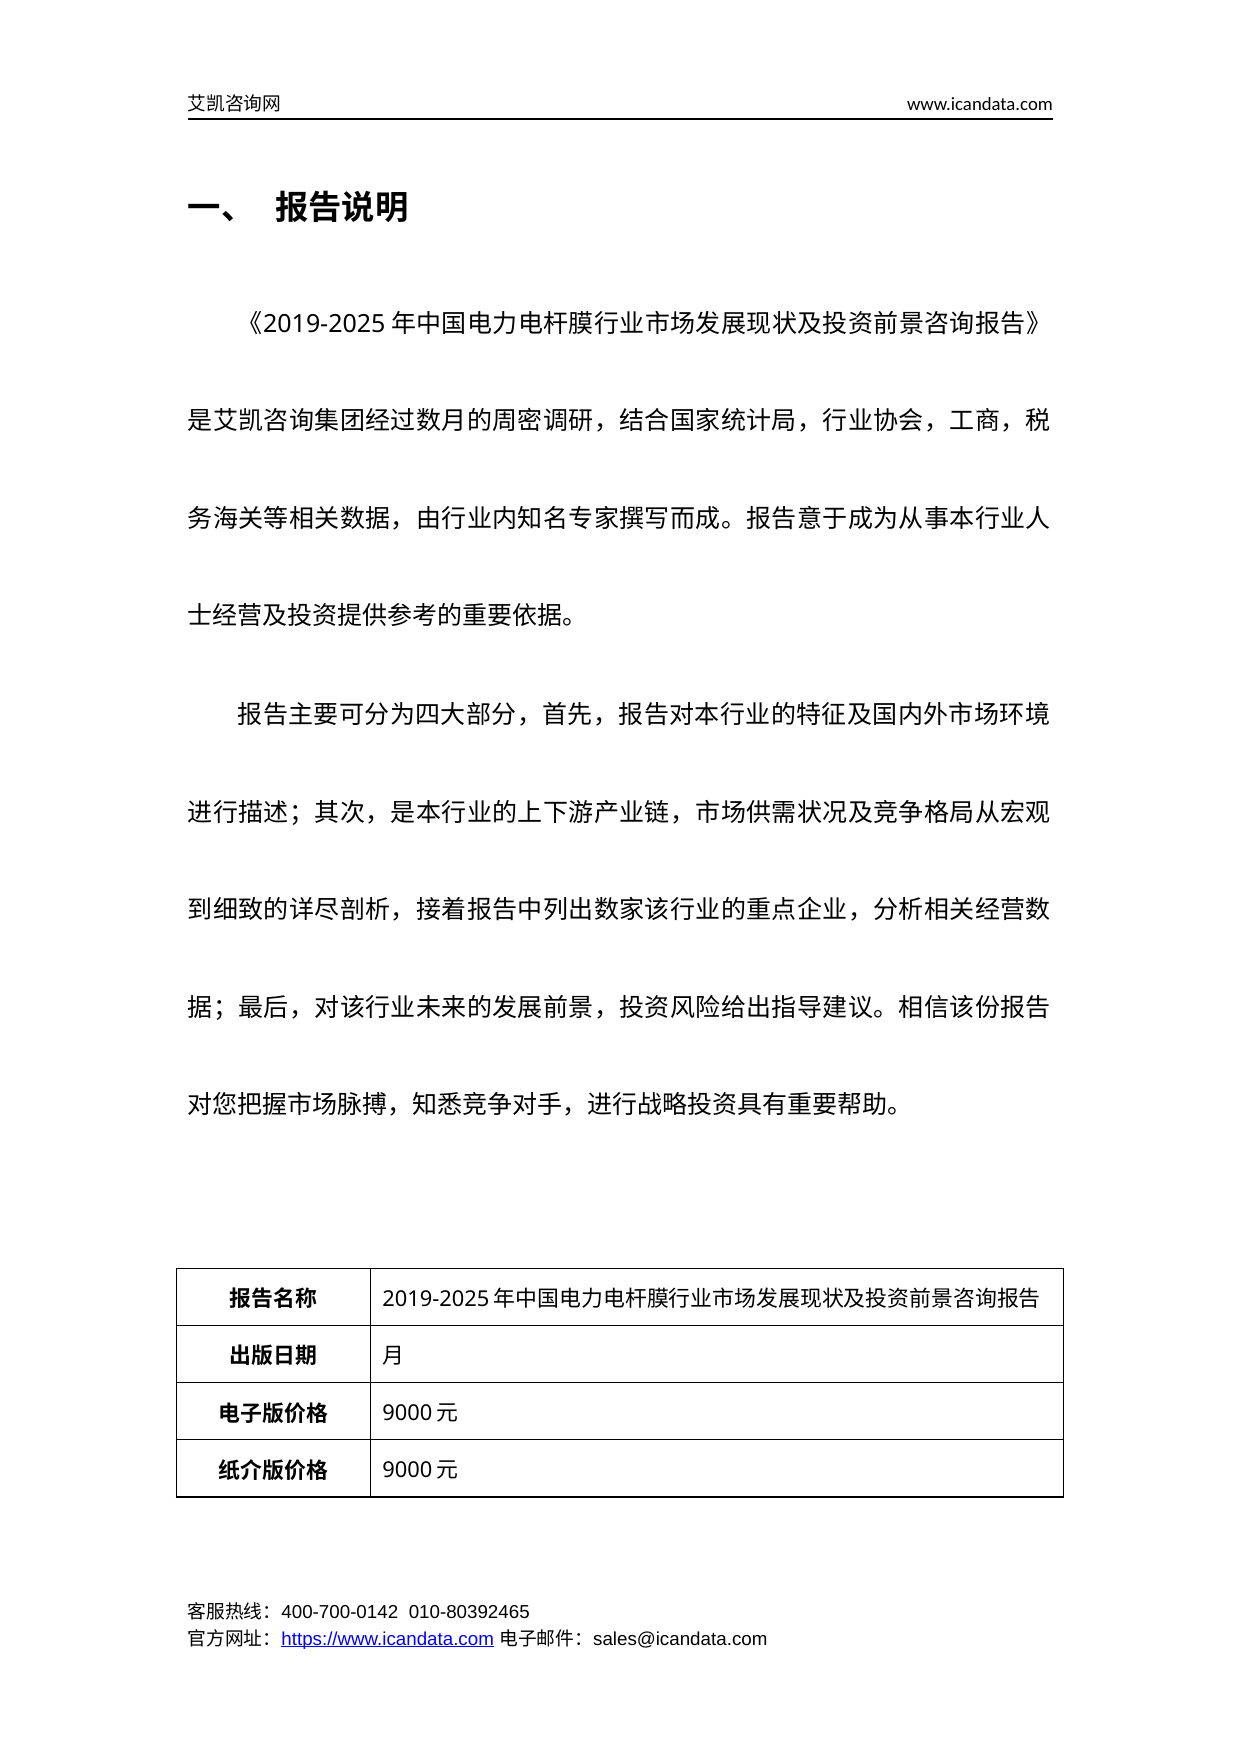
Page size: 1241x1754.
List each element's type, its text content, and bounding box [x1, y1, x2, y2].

table_header 报告名称 [177, 1269, 370, 1325]
table_cell 纸介版价格 [177, 1440, 370, 1496]
table_header 2019-2025年中国电力电杆膜行业市场发展现状及投资前景咨询报告 [371, 1269, 1063, 1325]
table_cell 9000元 [371, 1383, 1063, 1439]
table_cell 月 [371, 1326, 1063, 1382]
table_cell 9000元 [371, 1440, 1063, 1496]
subtitle 报告说明 [187, 172, 1053, 237]
text 《2019-2025年中国电力电杆膜行业市场发展现状及投资前景咨询报告》是艾凯咨询集团经过数月的周密调研，结合国家统计局，行业协会，工商，税务海关等相关数据，由行业内知名专家撰写而成。报告意于成为从事本行业人士经营及投资提供参考的重要依据。 [187, 289, 1053, 646]
table_cell 电子版价格 [177, 1383, 370, 1439]
table_cell 出版日期 [177, 1326, 370, 1382]
text 报告主要可分为四大部分，首先，报告对本行业的特征及国内外市场环境进行描述；其次，是本行业的上下游产业链，市场供需状况及竞争格局从宏观到细致的详尽剖析，接着报告中列出数家该行业的重点企业，分析相关经营数据；最后，对该行业未来的发展前景，投资风险给出指导建议。相信该份报告对您把握市场脉搏，知悉竞争对手，进行战略投资具有重要帮助。 [187, 681, 1053, 1136]
